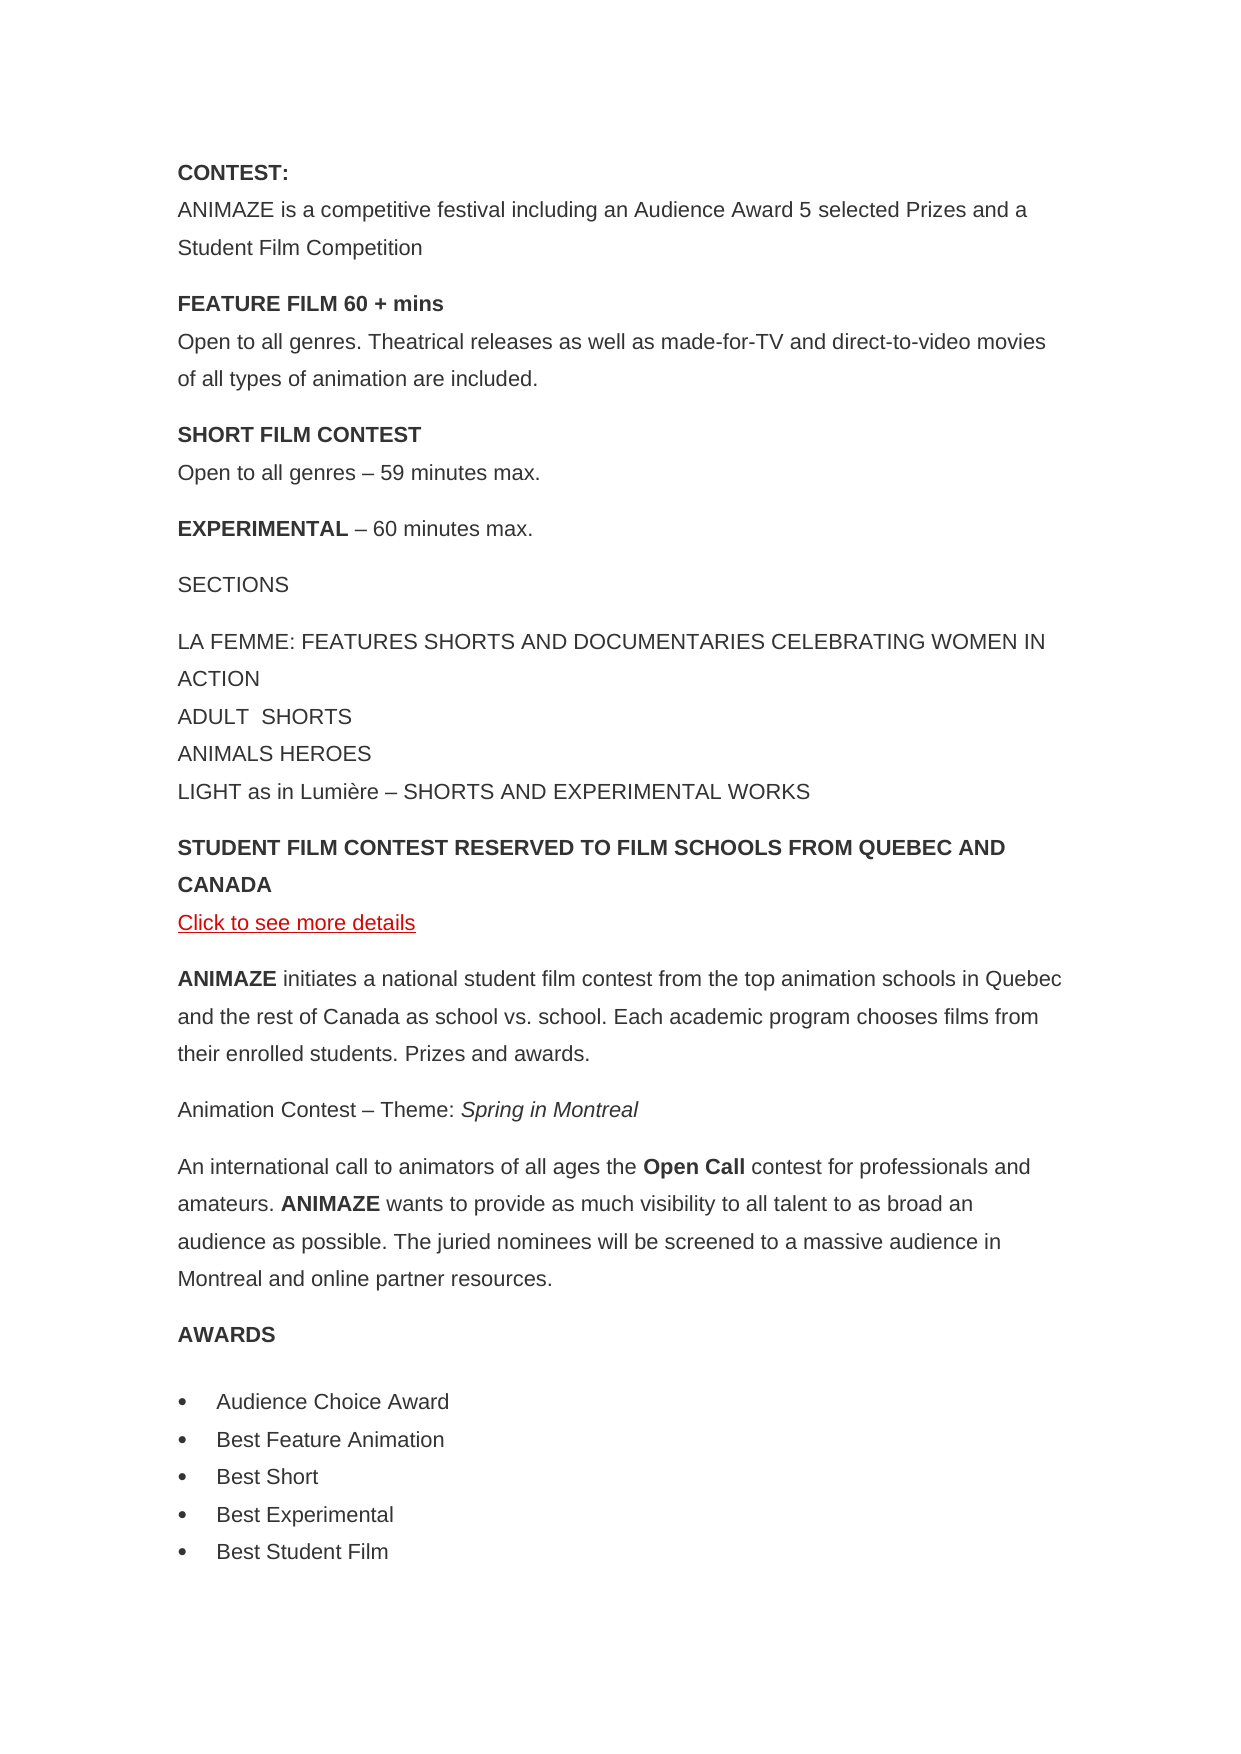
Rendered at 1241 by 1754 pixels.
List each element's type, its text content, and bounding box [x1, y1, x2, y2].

text EXPERIMENTAL – 60 minutes max. [177, 504, 1063, 541]
text SHORT FILM CONTEST Open to all genres – 59 minutes max. [177, 410, 1063, 485]
list Best Feature Animation [179, 1414, 1063, 1452]
text Animation Contest – Theme: Spring in Montreal [177, 1085, 1063, 1123]
list Best Short [179, 1452, 1063, 1489]
text FEATURE FILM 60 + mins Open to all genres. Theatrical releases as well as made-for-TV and direct-to-video movies of all types of animation are included. [177, 279, 1063, 391]
text LA FEMME: FEATURES SHORTS AND DOCUMENTARIES CELEBRATING WOMEN IN ACTION ADULT SHORTS ANIMALS HEROES LIGHT as in Lumière – SHORTS AND EXPERIMENTAL WORKS [177, 616, 1063, 804]
list Best Student Film [179, 1527, 1063, 1564]
list Best Experimental [179, 1489, 1063, 1527]
text SECTIONS [177, 560, 1063, 598]
text An international call to animators of all ages the Open Call contest for professionals and amateurs. ANIMAZE wants to provide as much visibility to all talent to as broad an audience as possible. The juried nominees will be screened to a massive audience in Montreal and online partner resources. [177, 1141, 1063, 1291]
text CONTEST: ANIMAZE is a competitive festival including an Audience Award 5 selected Prizes and a Student Film Competition [177, 148, 1063, 260]
text ANIMAZE initiates a national student film contest from the top animation schools in Quebec and the rest of Canada as school vs. school. Each academic program chooses films from their enrolled students. Prizes and awards. [177, 954, 1063, 1066]
list Audience Choice Award [179, 1377, 1063, 1414]
text AWARDS [177, 1310, 1063, 1348]
text STUDENT FILM CONTEST RESERVED TO FILM SCHOOLS FROM QUEBEC AND CANADA Click to see more details [177, 823, 1063, 935]
